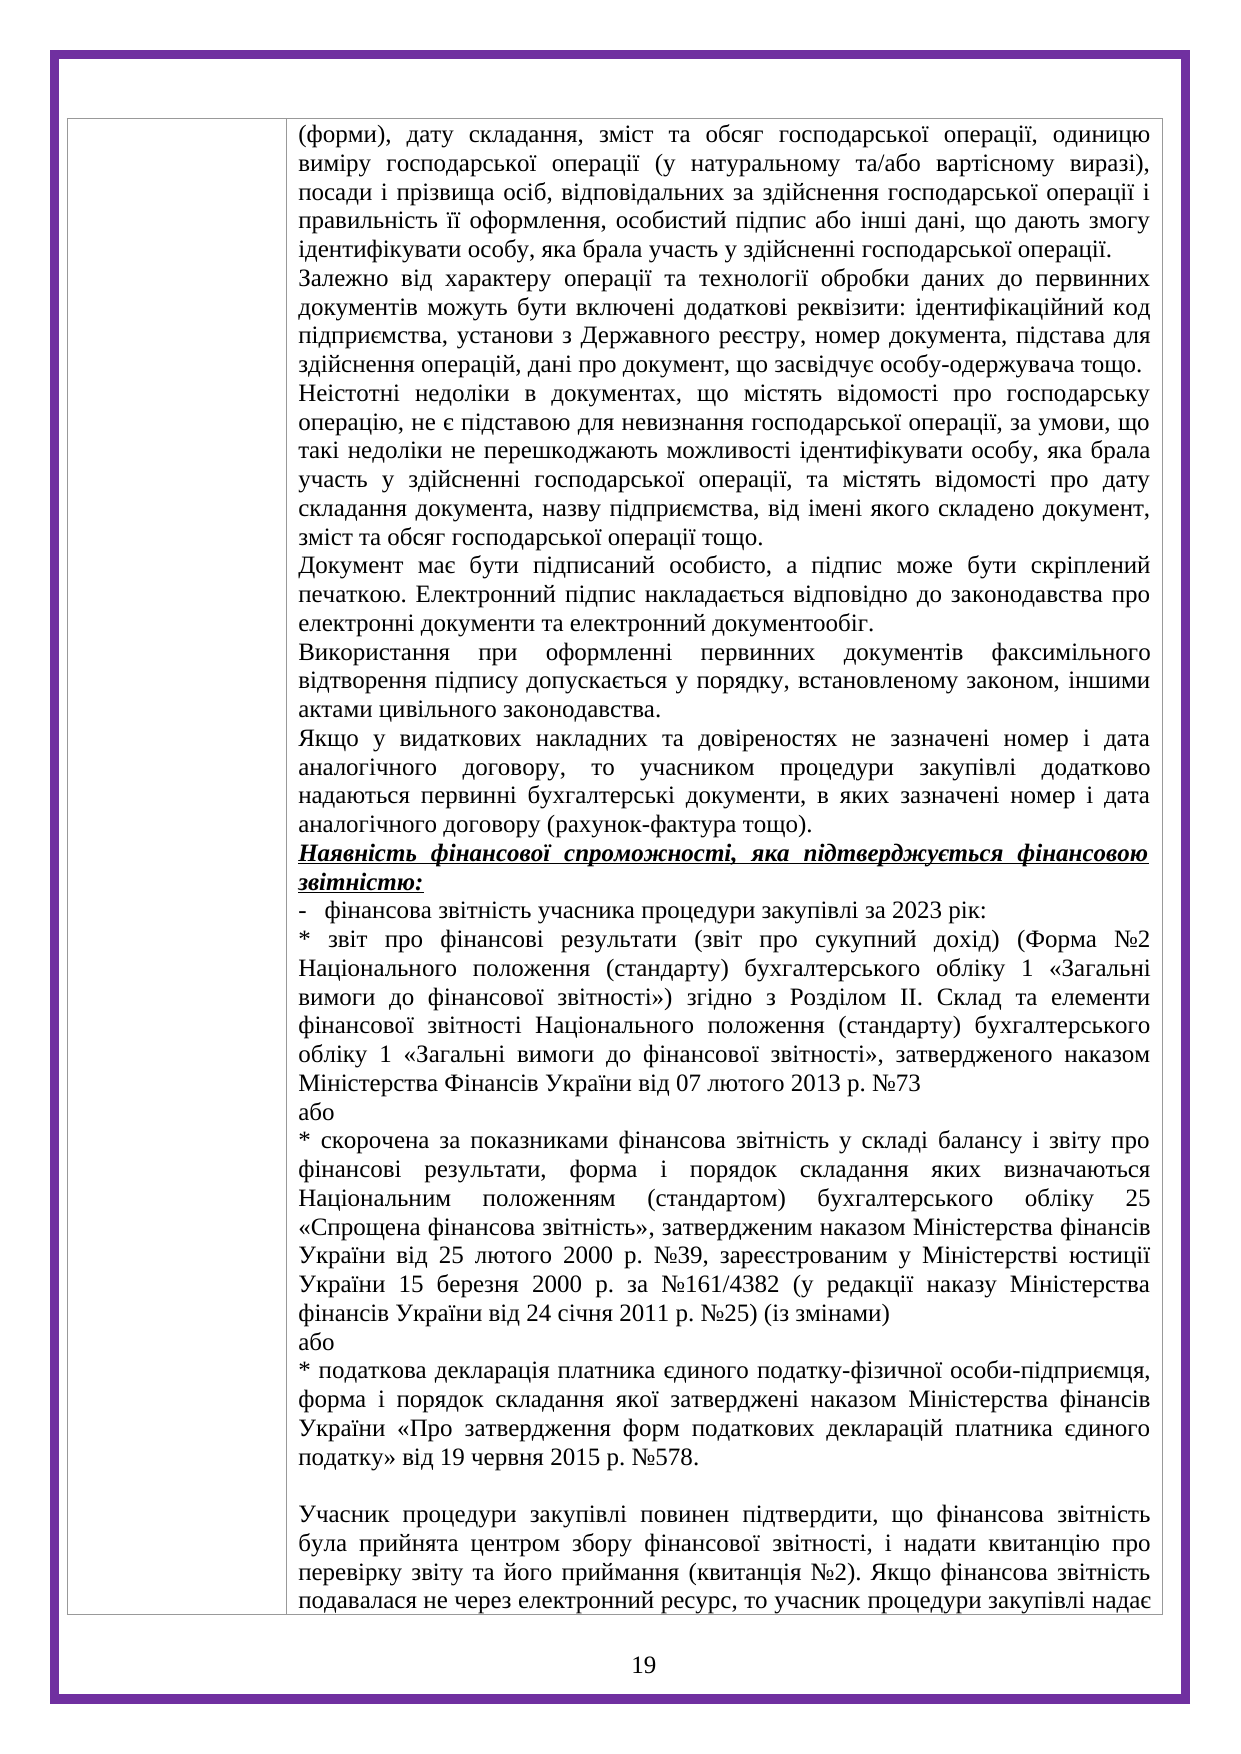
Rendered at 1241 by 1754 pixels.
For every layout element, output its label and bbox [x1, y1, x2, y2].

table_cell [287, 119, 1162, 1614]
table_cell [68, 119, 286, 1614]
